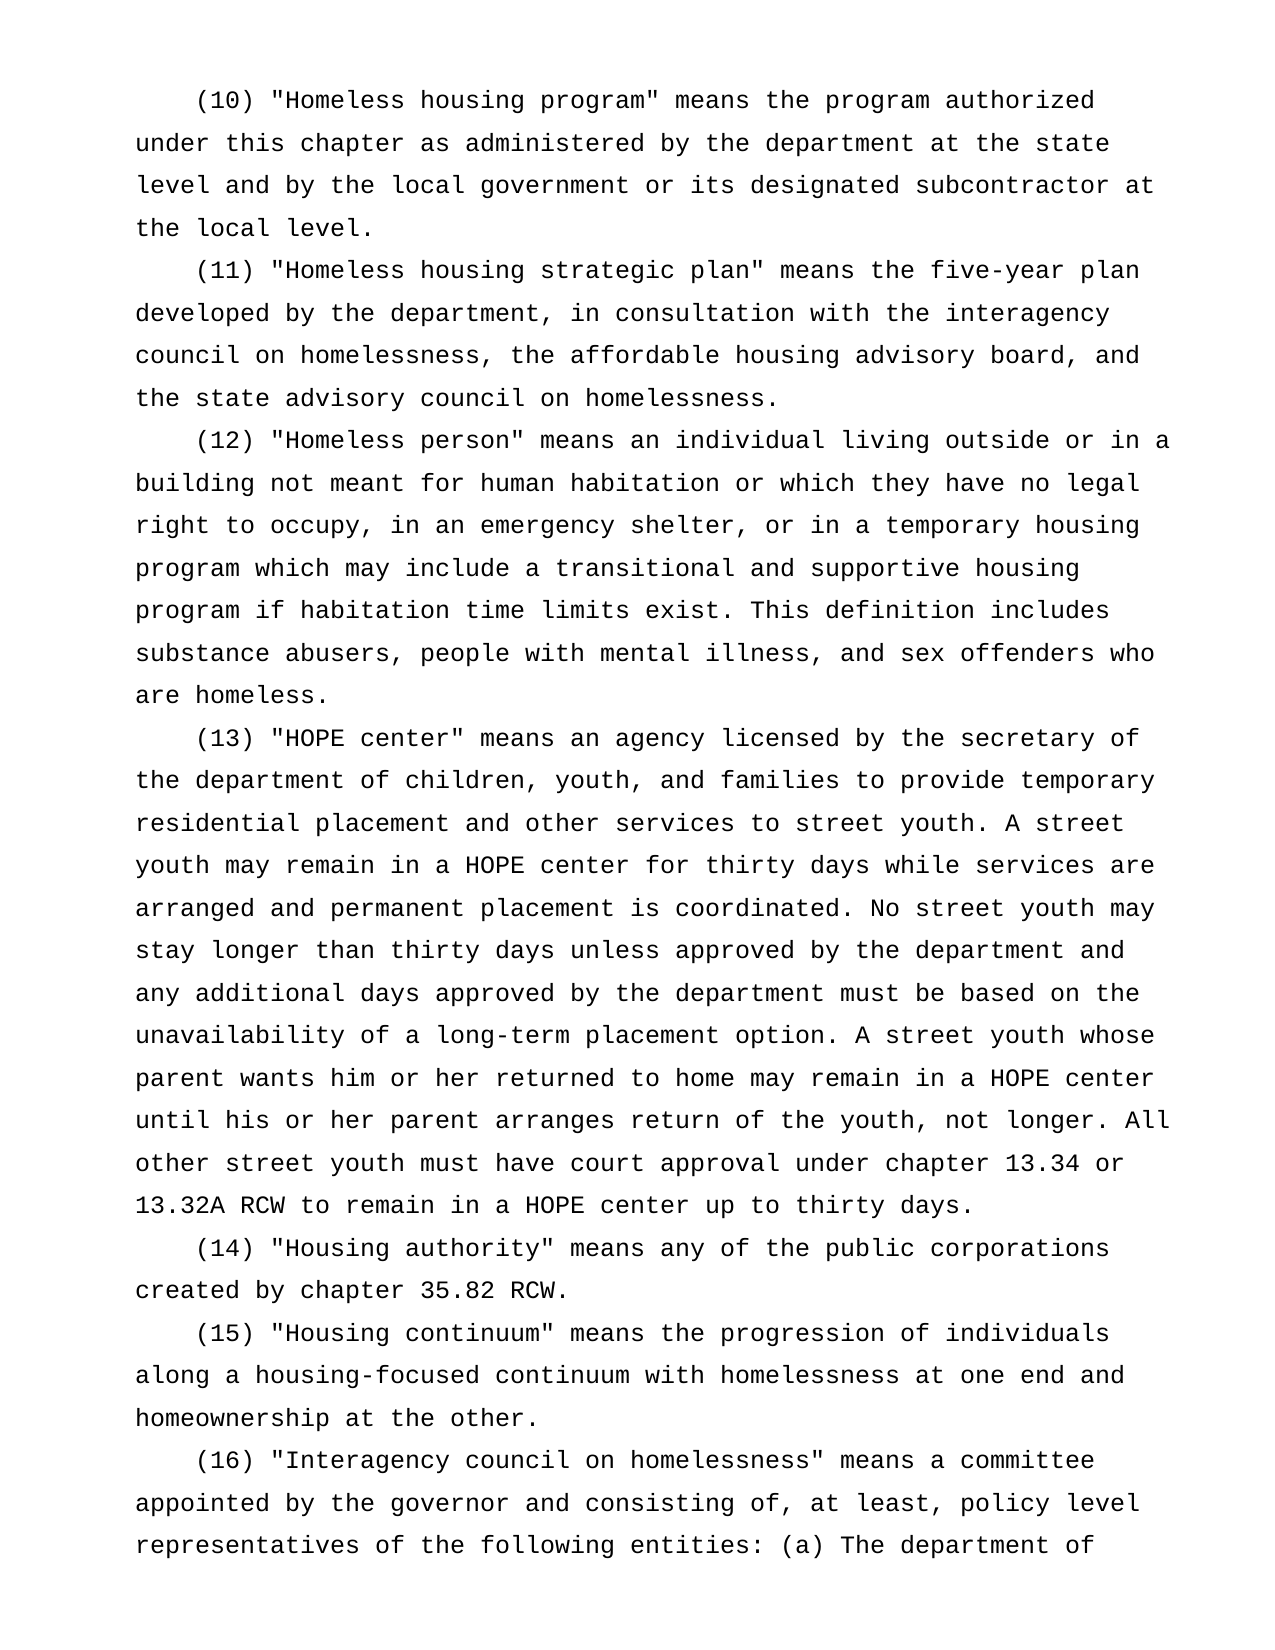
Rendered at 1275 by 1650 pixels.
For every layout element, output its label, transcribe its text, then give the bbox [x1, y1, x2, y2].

text (10) "Homeless housing program" means the program authorized under this chapter as administered by the department at the state level and by the local government or its designated subcontractor at the local level. [135, 75, 1170, 245]
text (13) "HOPE center" means an agency licensed by the secretary of the department of children, youth, and families to provide temporary residential placement and other services to street youth. A street youth may remain in a HOPE center for thirty days while services are arranged and permanent placement is coordinated. No street youth may stay longer than thirty days unless approved by the department and any additional days approved by the department must be based on the unavailability of a long-term placement option. A street youth whose parent wants him or her returned to home may remain in a HOPE center until his or her parent arranges return of the youth, not longer. All other street youth must have court approval under chapter 13.34 or 13.32A RCW to remain in a HOPE center up to thirty days. [135, 712, 1170, 1222]
text (15) "Housing continuum" means the progression of individuals along a housing-focused continuum with homelessness at one end and homeownership at the other. [135, 1307, 1170, 1435]
text (12) "Homeless person" means an individual living outside or in a building not meant for human habitation or which they have no legal right to occupy, in an emergency shelter, or in a temporary housing program which may include a transitional and supportive housing program if habitation time limits exist. This definition includes substance abusers, people with mental illness, and sex offenders who are homeless. [135, 415, 1170, 712]
text (11) "Homeless housing strategic plan" means the five-year plan developed by the department, in consultation with the interagency council on homelessness, the affordable housing advisory board, and the state advisory council on homelessness. [135, 245, 1170, 415]
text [135, 1435, 1170, 1562]
text (14) "Housing authority" means any of the public corporations created by chapter 35.82 RCW. [135, 1222, 1170, 1307]
